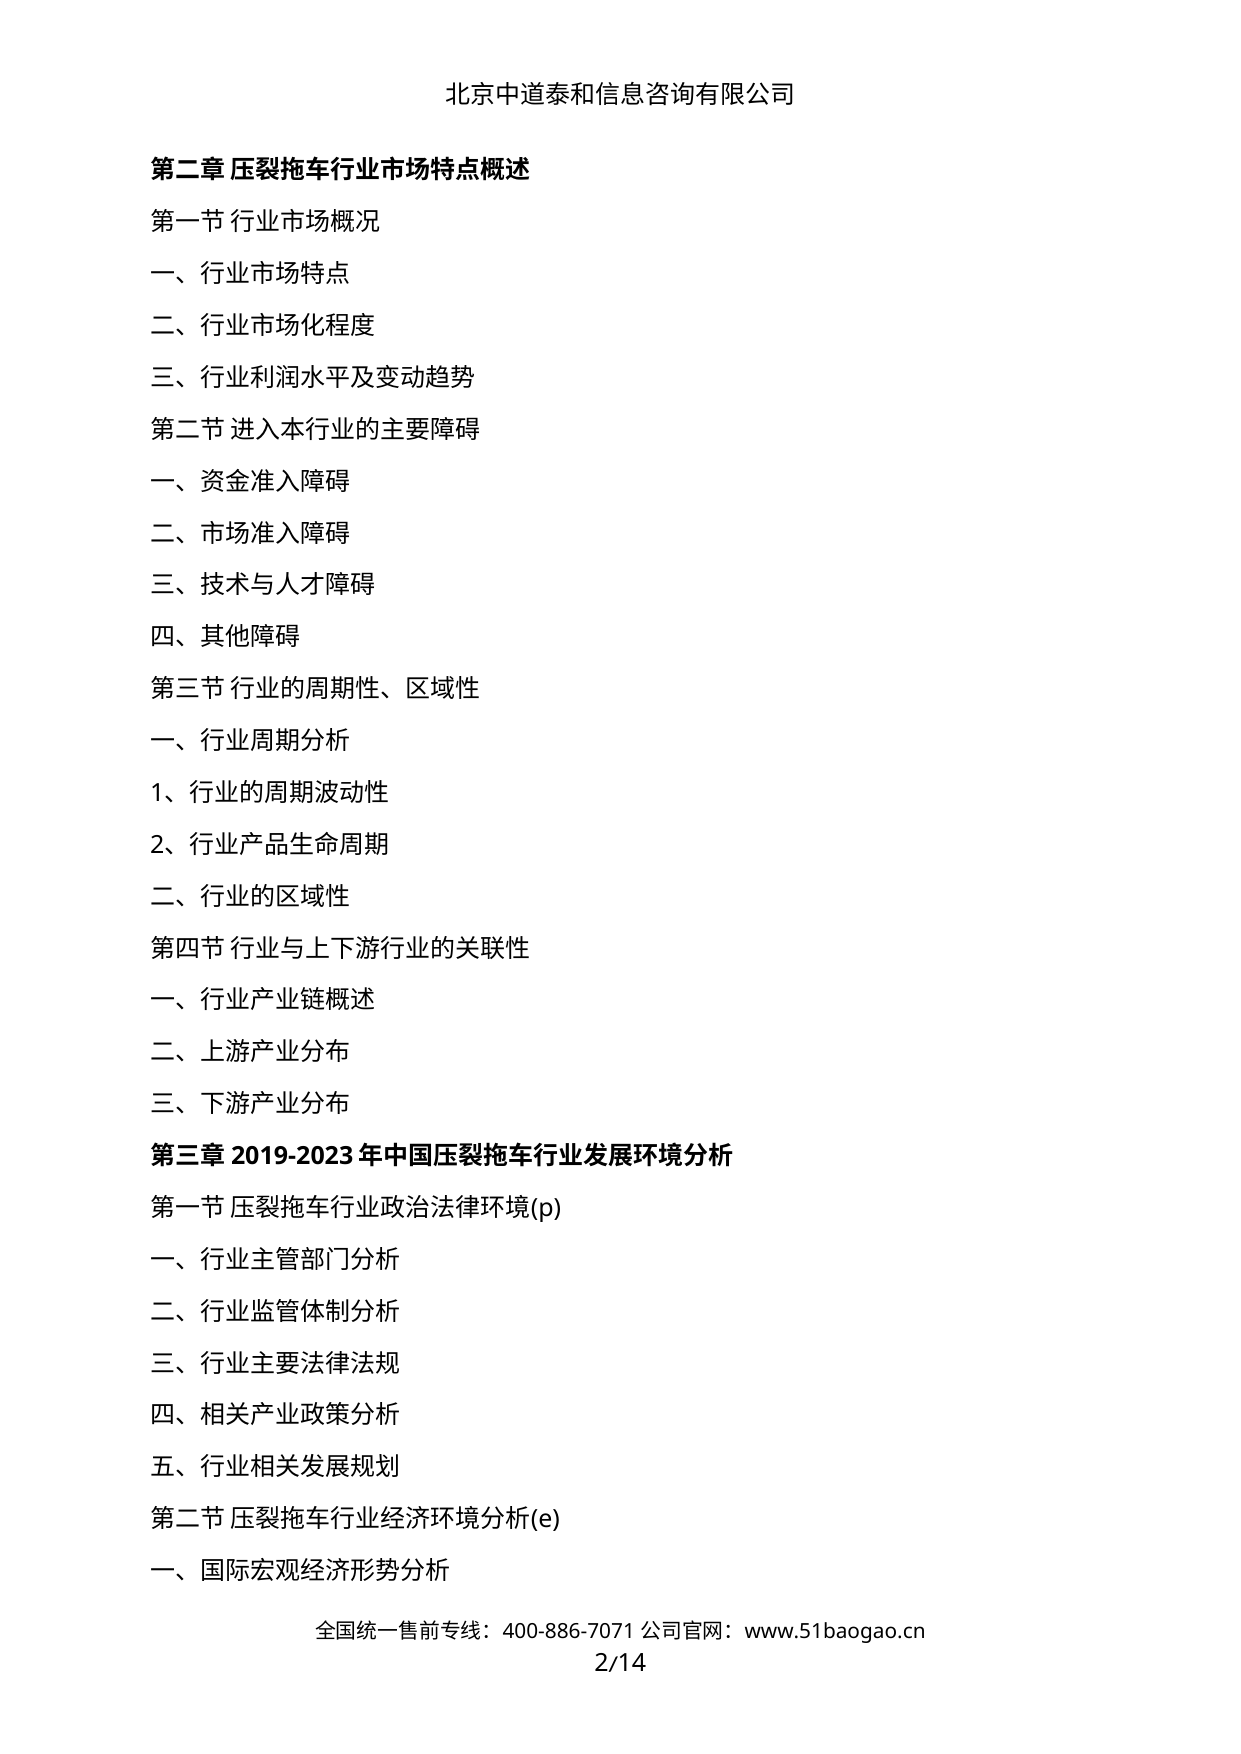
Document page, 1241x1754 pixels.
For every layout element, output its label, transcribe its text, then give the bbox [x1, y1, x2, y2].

text 二、市场准入障碍 [150, 513, 1090, 549]
text 三、下游产业分布 [150, 1084, 1090, 1120]
text 第三章 2019-2023年中国压裂拖车行业发展环境分析 [150, 1136, 1090, 1172]
text 第二节 压裂拖车行业经济环境分析(e) [150, 1499, 1090, 1535]
text 一、行业市场特点 [150, 254, 1090, 290]
text 一、资金准入障碍 [150, 461, 1090, 497]
text 第一节 行业市场概况 [150, 202, 1090, 238]
text 五、行业相关发展规划 [150, 1447, 1090, 1483]
text 一、行业周期分析 [150, 721, 1090, 757]
text 二、上游产业分布 [150, 1032, 1090, 1068]
text 一、行业主管部门分析 [150, 1239, 1090, 1276]
text 第三节 行业的周期性、区域性 [150, 669, 1090, 705]
text 三、行业主要法律法规 [150, 1343, 1090, 1379]
text 2、行业产品生命周期 [150, 824, 1090, 861]
text 一、国际宏观经济形势分析 [150, 1551, 1090, 1587]
text 三、行业利润水平及变动趋势 [150, 357, 1090, 394]
text 二、行业的区域性 [150, 876, 1090, 912]
text 1、行业的周期波动性 [150, 772, 1090, 809]
text 第二节 进入本行业的主要障碍 [150, 409, 1090, 446]
text 四、其他障碍 [150, 617, 1090, 653]
text 三、技术与人才障碍 [150, 565, 1090, 601]
text 二、行业市场化程度 [150, 306, 1090, 342]
text 一、行业产业链概述 [150, 980, 1090, 1016]
text 第一节 压裂拖车行业政治法律环境(p) [150, 1187, 1090, 1224]
text 第二章 压裂拖车行业市场特点概述 [150, 150, 1090, 186]
text 二、行业监管体制分析 [150, 1291, 1090, 1327]
text 第四节 行业与上下游行业的关联性 [150, 928, 1090, 964]
text 四、相关产业政策分析 [150, 1395, 1090, 1431]
